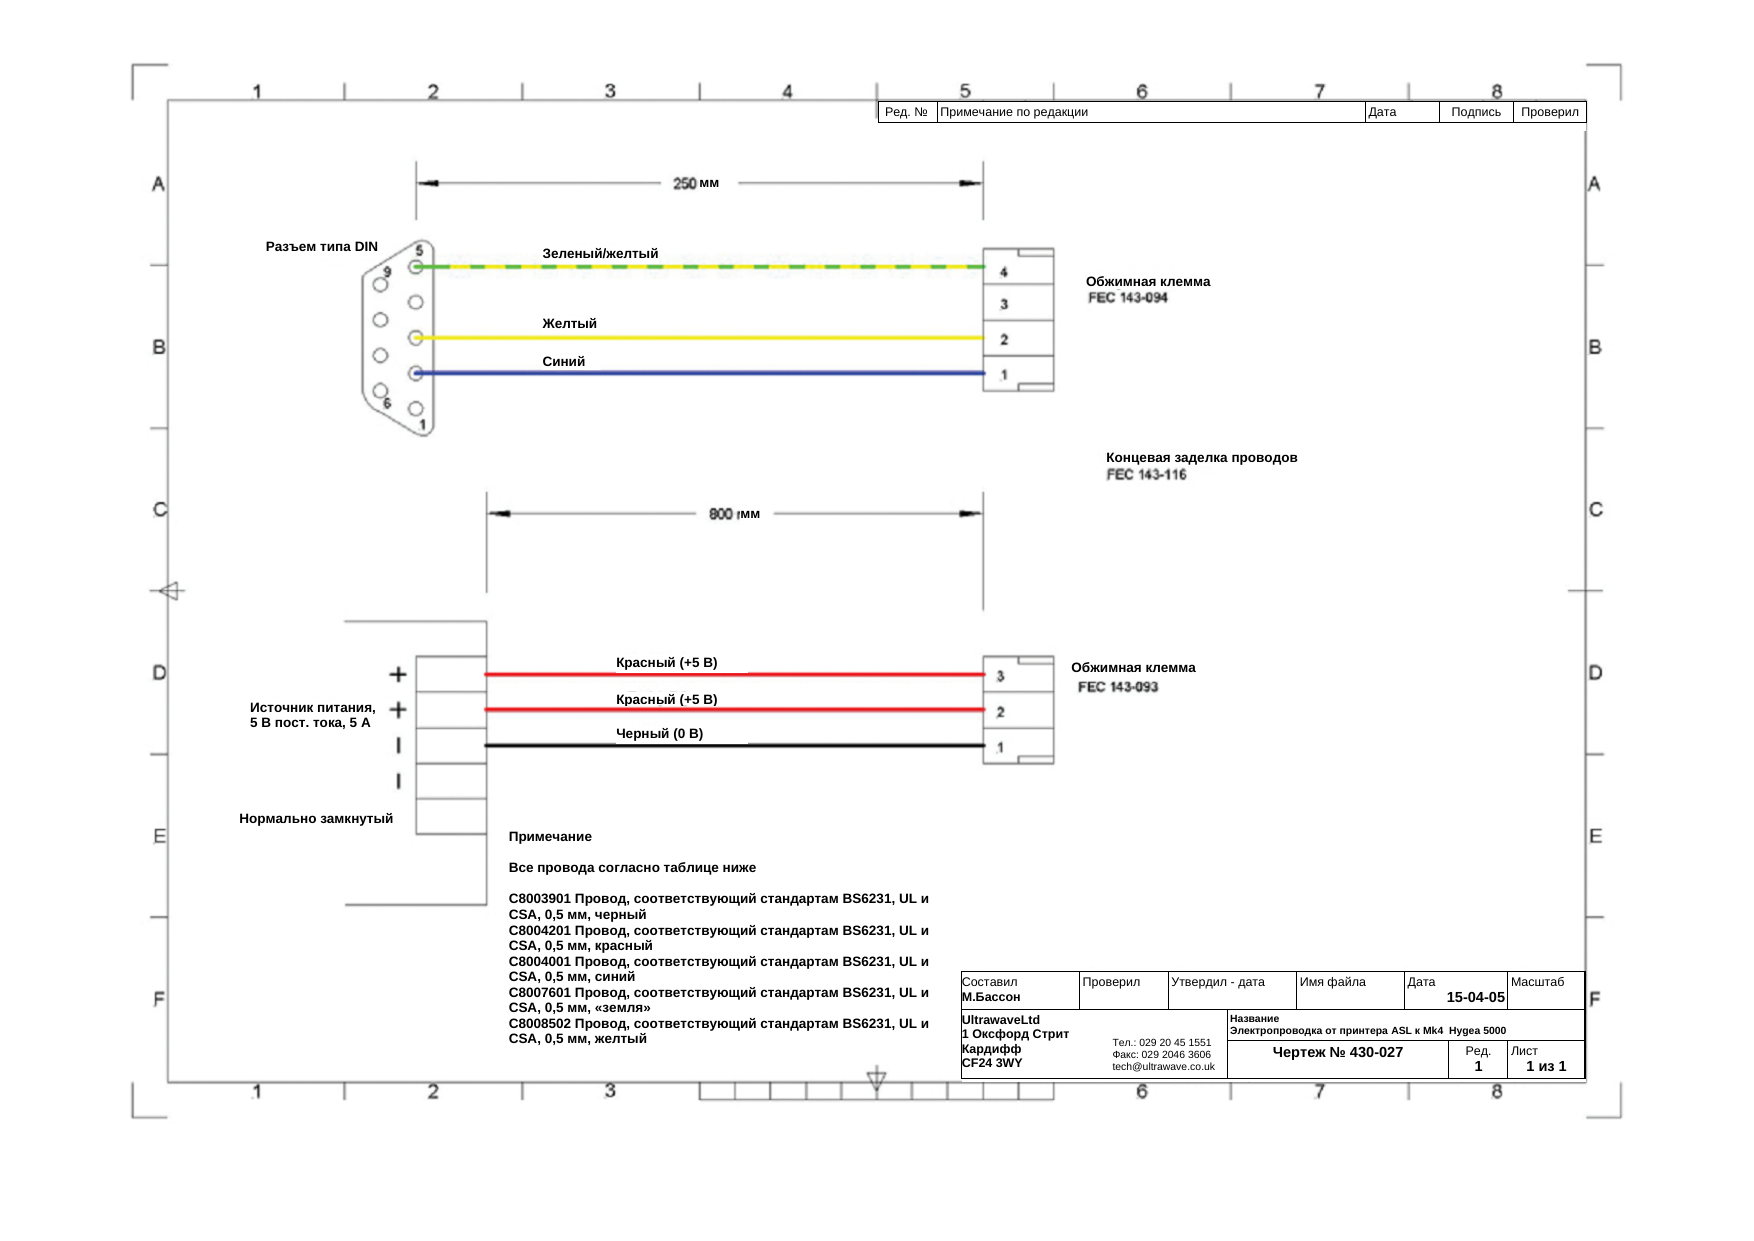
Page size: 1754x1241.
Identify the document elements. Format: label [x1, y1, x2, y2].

picture [128, 59, 1626, 1124]
